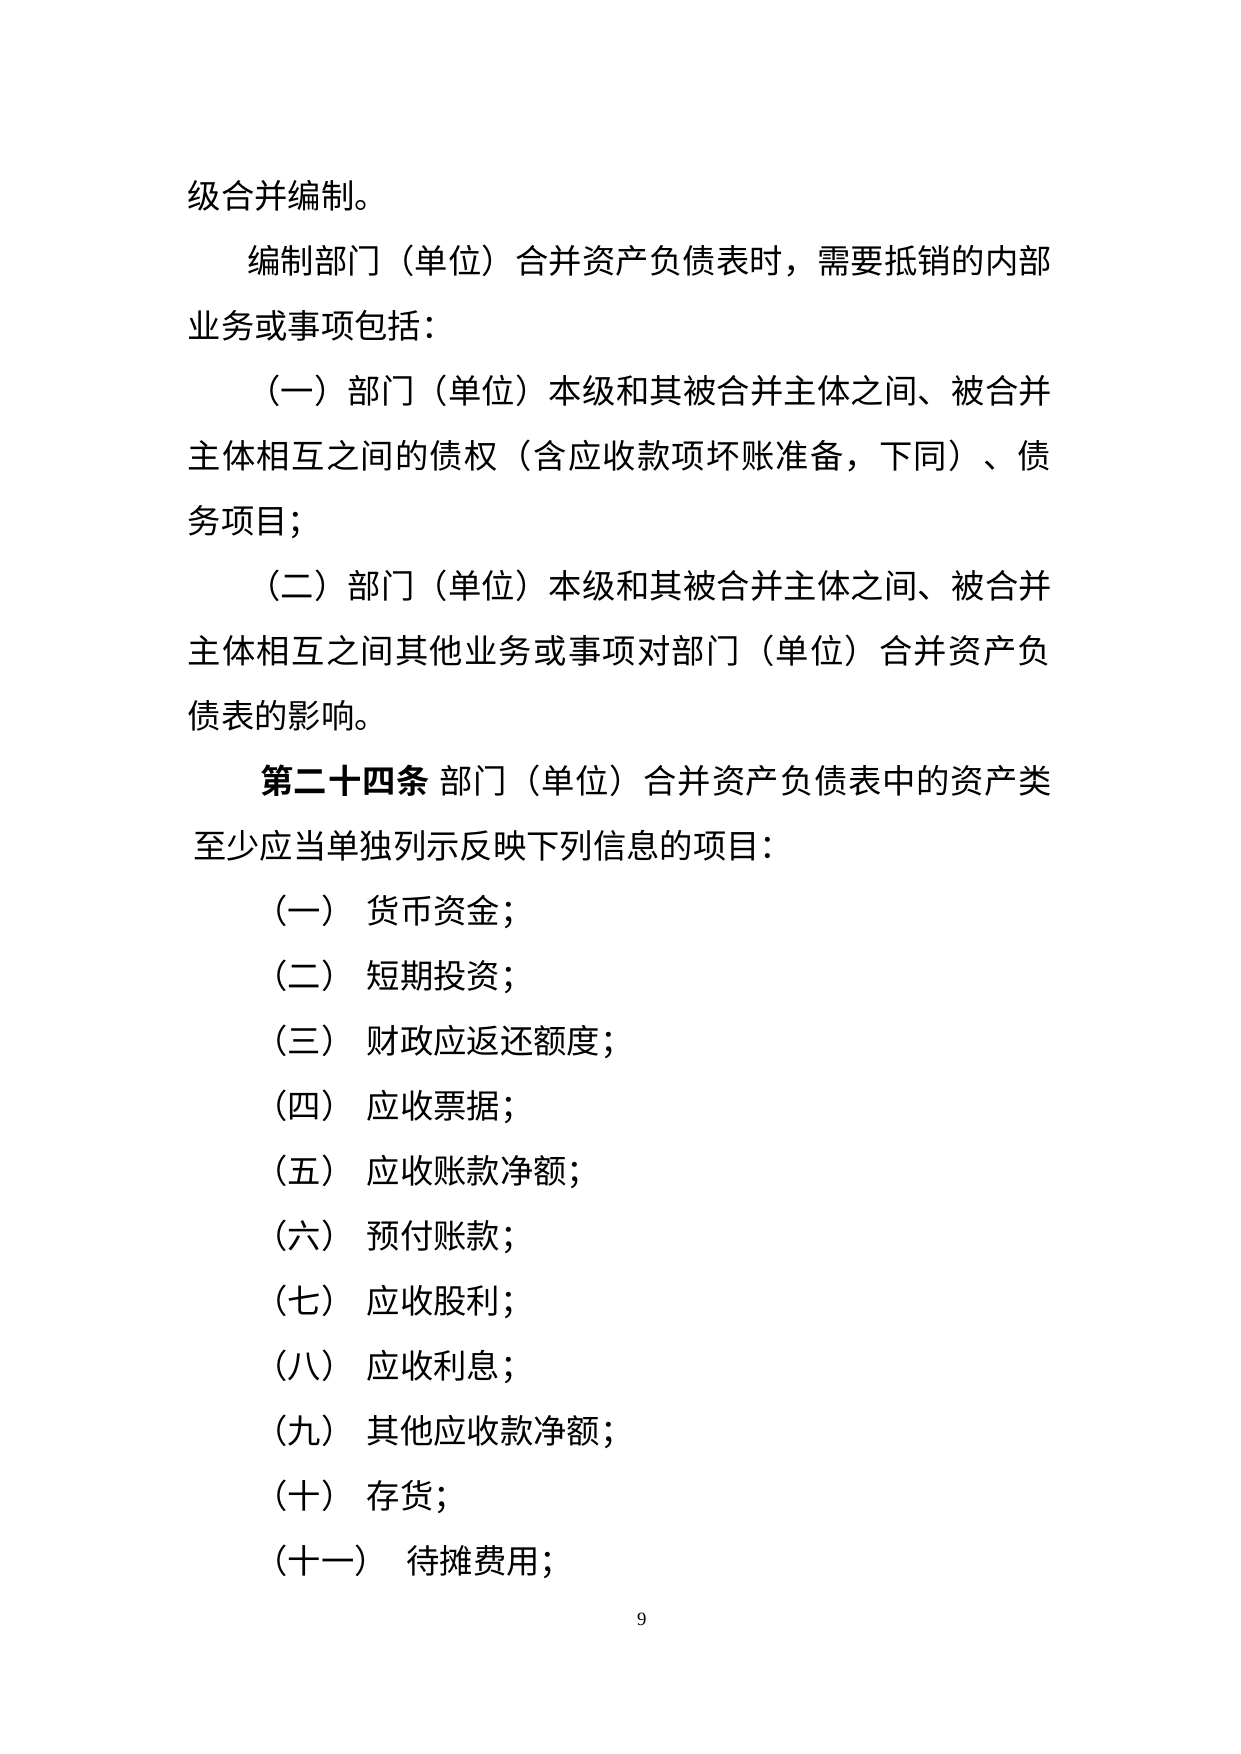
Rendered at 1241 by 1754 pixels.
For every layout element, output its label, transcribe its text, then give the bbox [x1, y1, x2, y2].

list 存货； [254, 1462, 1053, 1527]
text （二）部门（单位）本级和其被合并主体之间、被合并主体相互之间其他业务或事项对部门（单位）合并资产负债表的影响。 [187, 552, 1053, 747]
list 预付账款； [254, 1202, 1053, 1267]
list 其他应收款净额； [254, 1397, 1053, 1462]
list 应收票据； [254, 1072, 1053, 1137]
text 编制部门（单位）合并资产负债表时，需要抵销的内部业务或事项包括： [187, 227, 1053, 357]
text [187, 162, 1053, 227]
text （一）部门（单位）本级和其被合并主体之间、被合并主体相互之间的债权（含应收款项坏账准备，下同）、债务项目； [187, 357, 1053, 552]
list 应收利息； [254, 1332, 1053, 1397]
list 应收账款净额； [254, 1137, 1053, 1202]
text 第二十四条 部门（单位）合并资产负债表中的资产类至少应当单独列示反映下列信息的项目： [193, 747, 1053, 877]
list 货币资金； [254, 877, 1053, 942]
list 待摊费用； [254, 1527, 1053, 1592]
list 财政应返还额度； [254, 1007, 1053, 1072]
list 短期投资； [254, 942, 1053, 1007]
list 应收股利； [254, 1267, 1053, 1332]
